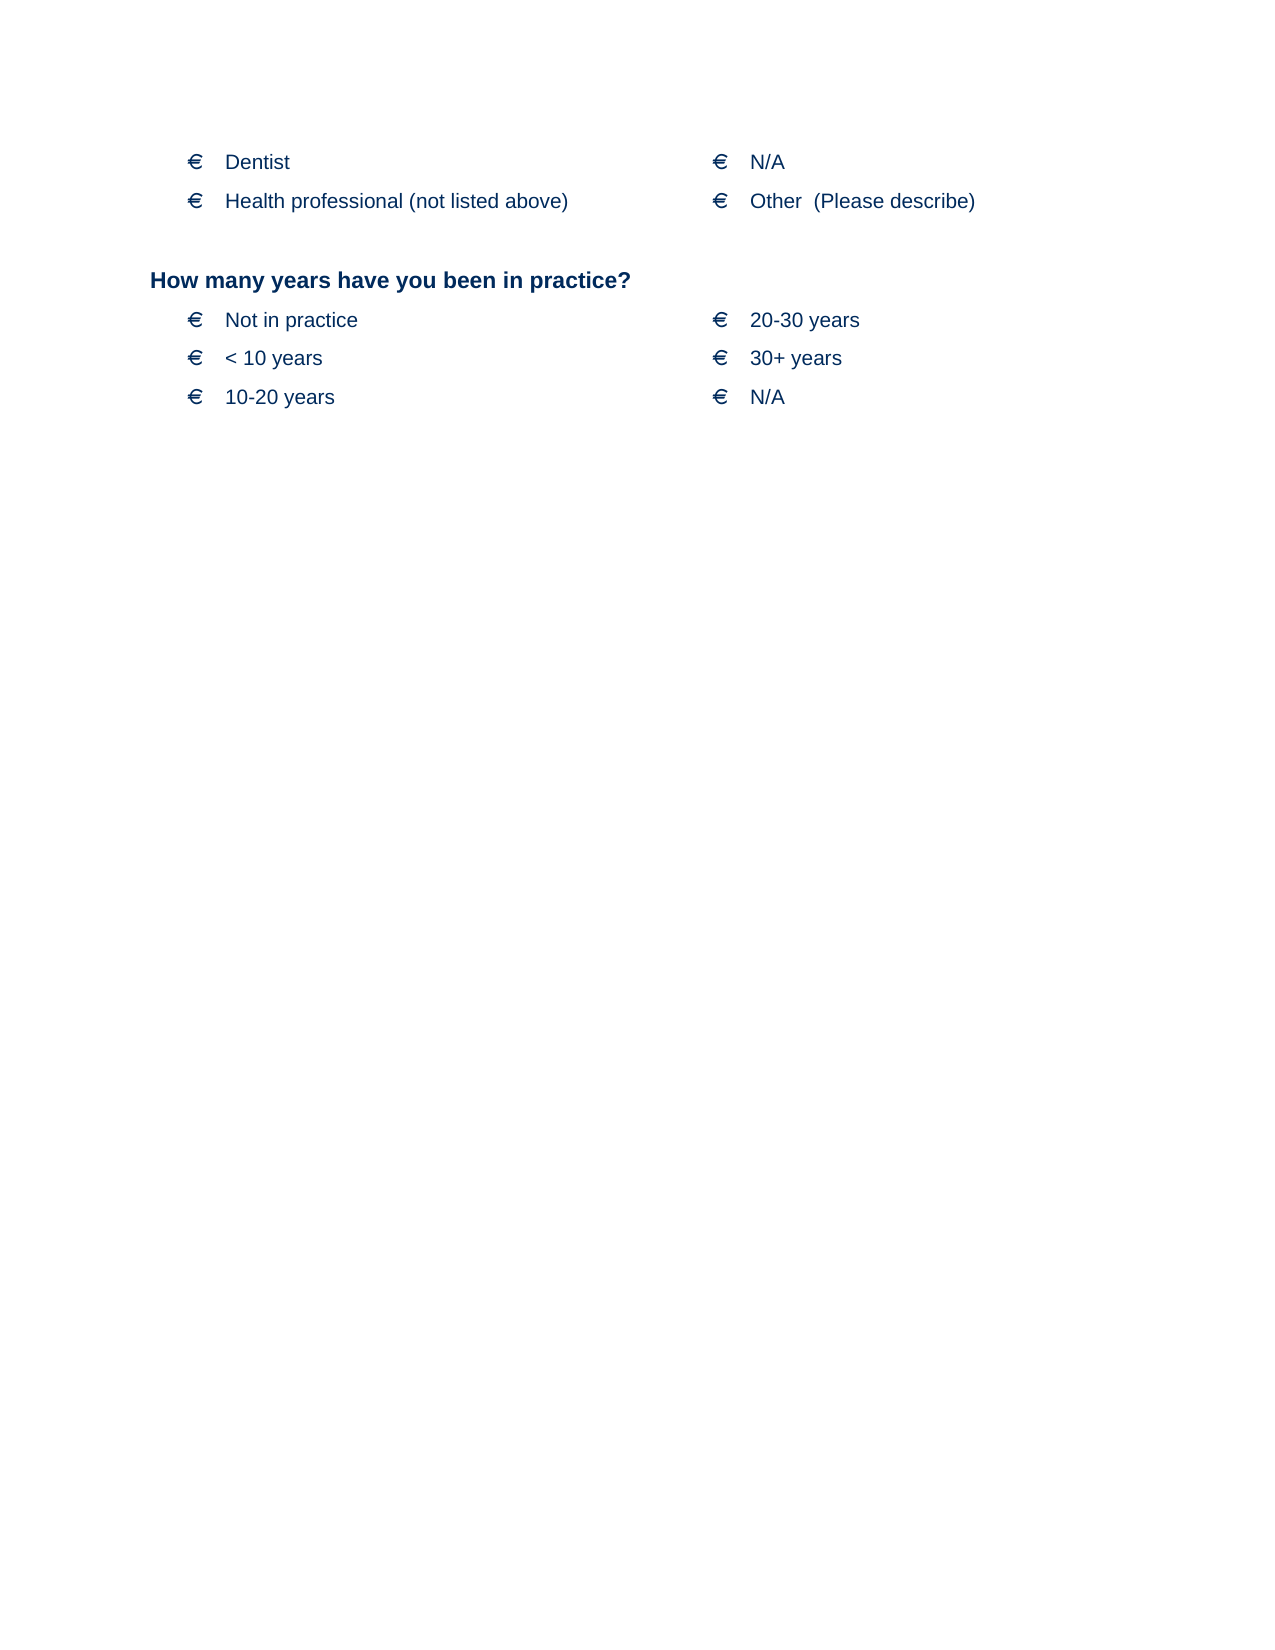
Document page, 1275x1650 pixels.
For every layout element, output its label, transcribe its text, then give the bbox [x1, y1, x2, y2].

list N/A [712, 384, 1125, 409]
list N/A [712, 150, 1125, 174]
list Dentist [187, 150, 600, 174]
list Not in practice [187, 308, 600, 332]
list < 10 years [187, 346, 600, 370]
list Other (Please describe) [712, 189, 1125, 213]
text How many years have you been in practice? [150, 267, 1125, 293]
list 10-20 years [187, 384, 600, 409]
list 20-30 years [712, 308, 1125, 332]
list 30+ years [712, 346, 1125, 370]
list Health professional (not listed above) [187, 189, 600, 213]
